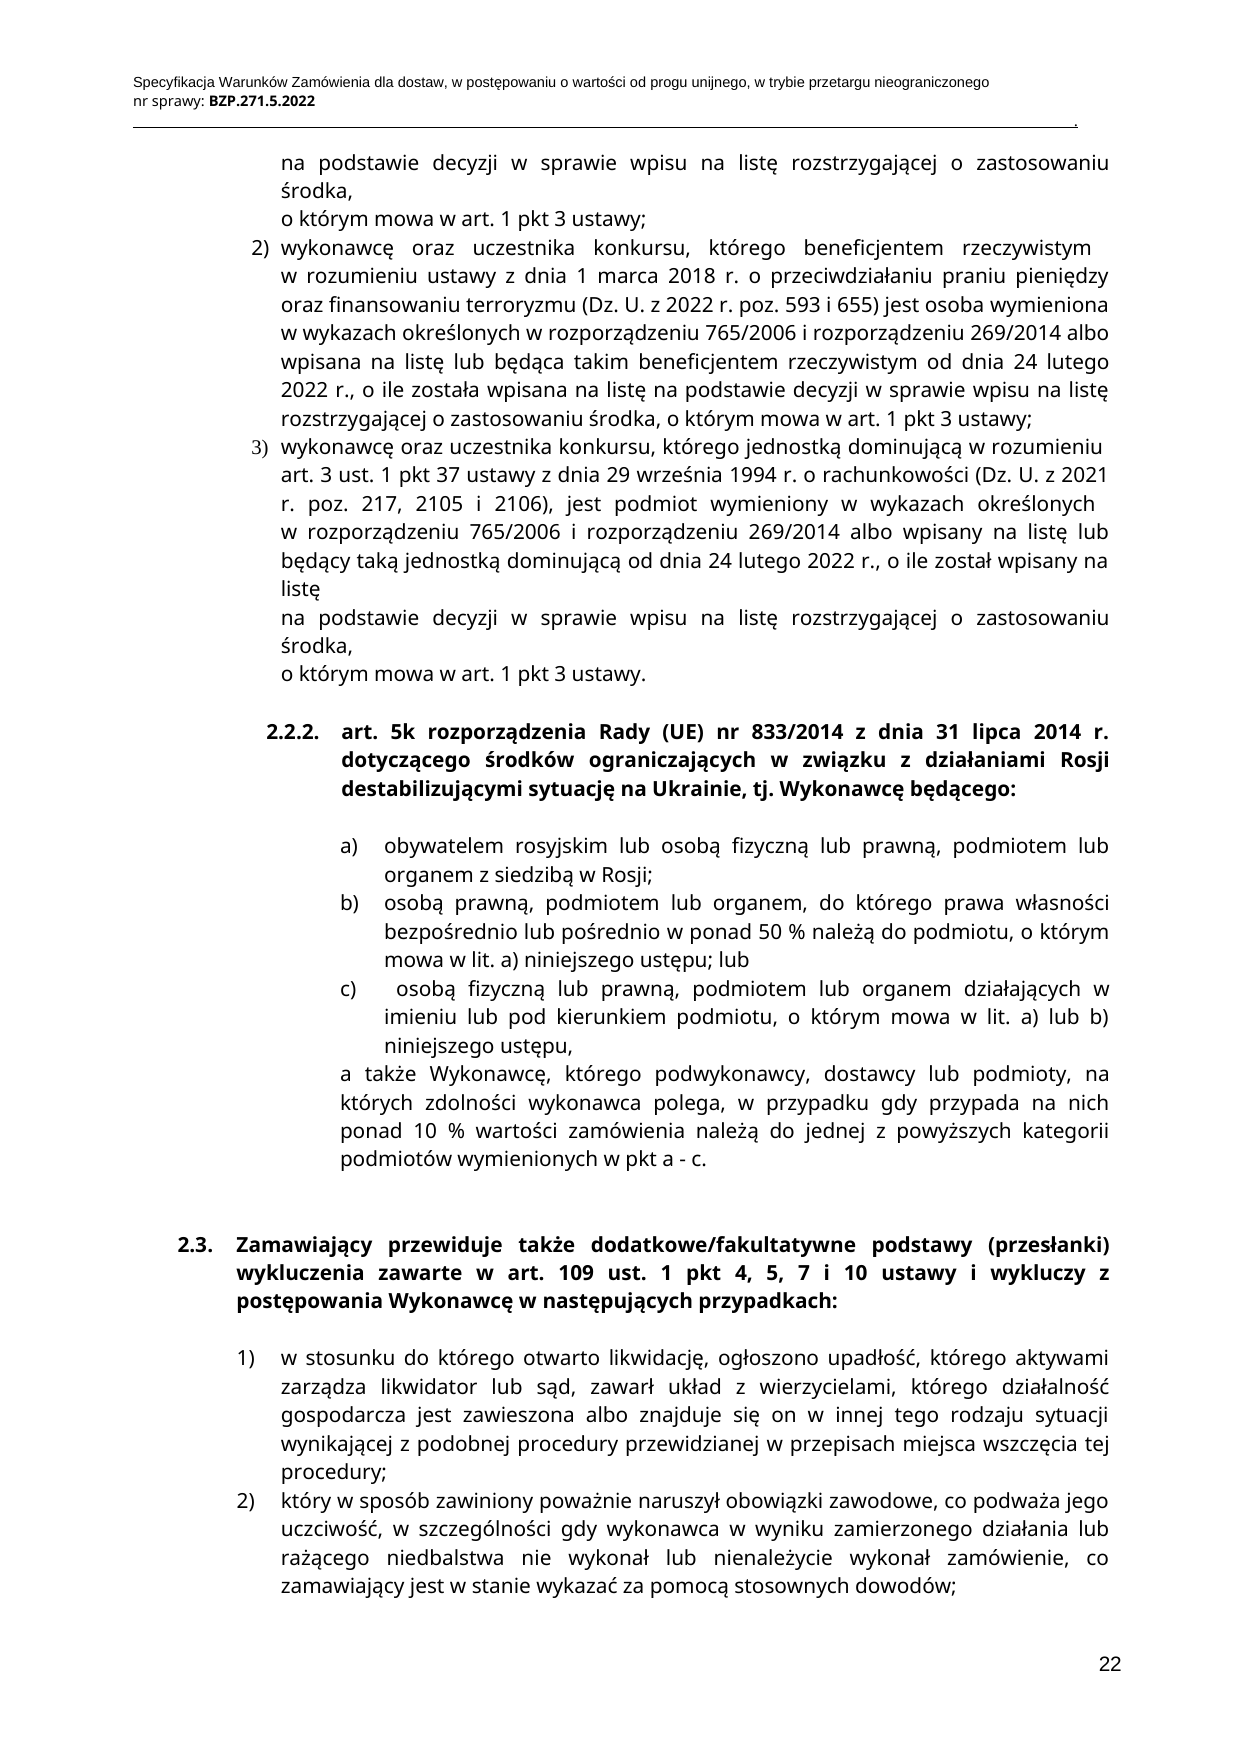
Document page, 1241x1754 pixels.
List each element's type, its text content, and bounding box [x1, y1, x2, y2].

list a także Wykonawcę, którego podwykonawcy, dostawcy lub podmioty, na których zdolności wykonawca polega, w przypadku gdy przypada na nich ponad 10 % wartości zamówienia należą do jednej z powyższych kategorii podmiotów wymienionych w pkt a - c. [340, 1059, 1110, 1173]
list który w sposób zawiniony poważnie naruszył obowiązki zawodowe, co podważa jego uczciwość, w szczególności gdy wykonawca w wyniku zamierzonego działania lub rażącego niedbalstwa nie wykonał lub nienależycie wykonał zamówienie, co zamawiający jest w stanie wykazać za pomocą stosownych dowodów; [236, 1486, 1110, 1599]
list wykonawcę oraz uczestnika konkursu, którego jednostką dominującą w rozumieniu art. 3 ust. 1 pkt 37 ustawy z dnia 29 września 1994 r. o rachunkowości (Dz. U. z 2021 r. poz. 217, 2105 i 2106), jest podmiot wymieniony w wykazach określonych w rozporządzeniu 765/2006 i rozporządzeniu 269/2014 albo wpisany na listę lub będący taką jednostką dominującą od dnia 24 lutego 2022 r., o ile został wpisany na listę na podstawie decyzji w sprawie wpisu na listę rozstrzygającej o zastosowaniu środka, o którym mowa w art. 1 pkt 3 ustawy. [251, 432, 1110, 688]
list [251, 148, 1110, 233]
list w stosunku do którego otwarto likwidację, ogłoszono upadłość, którego aktywami zarządza likwidator lub sąd, zawarł układ z wierzycielami, którego działalność gospodarcza jest zawieszona albo znajduje się on w innej tego rodzaju sytuacji wynikającej z podobnej procedury przewidzianej w przepisach miejsca wszczęcia tej procedury; [236, 1343, 1110, 1486]
list b) osobą prawną, podmiotem lub organem, do którego prawa własności bezpośrednio lub pośrednio w ponad 50 % należą do podmiotu, o którym mowa w lit. a) niniejszego ustępu; lub [340, 888, 1110, 974]
list a) obywatelem rosyjskim lub osobą fizyczną lub prawną, podmiotem lub organem z siedzibą w Rosji; [340, 832, 1110, 888]
list art. 5k rozporządzenia Rady (UE) nr 833/2014 z dnia 31 lipca 2014 r. dotyczącego środków ograniczających w związku z działaniami Rosji destabilizującymi sytuację na Ukrainie, tj. Wykonawcę będącego: [266, 717, 1110, 802]
list wykonawcę oraz uczestnika konkursu, którego beneficjentem rzeczywistym w rozumieniu ustawy z dnia 1 marca 2018 r. o przeciwdziałaniu praniu pieniędzy oraz finansowaniu terroryzmu (Dz. U. z 2022 r. poz. 593 i 655) jest osoba wymieniona w wykazach określonych w rozporządzeniu 765/2006 i rozporządzeniu 269/2014 albo wpisana na listę lub będąca takim beneficjentem rzeczywistym od dnia 24 lutego 2022 r., o ile została wpisana na listę na podstawie decyzji w sprawie wpisu na listę rozstrzygającej o zastosowaniu środka, o którym mowa w art. 1 pkt 3 ustawy; [251, 233, 1110, 432]
list Zamawiający przewiduje także dodatkowe/fakultatywne podstawy (przesłanki) wykluczenia zawarte w art. 109 ust. 1 pkt 4, 5, 7 i 10 ustawy i wykluczy z postępowania Wykonawcę w następujących przypadkach: [177, 1230, 1110, 1315]
list c) osobą fizyczną lub prawną, podmiotem lub organem działających w imieniu lub pod kierunkiem podmiotu, o którym mowa w lit. a) lub b) niniejszego ustępu, [340, 974, 1110, 1059]
